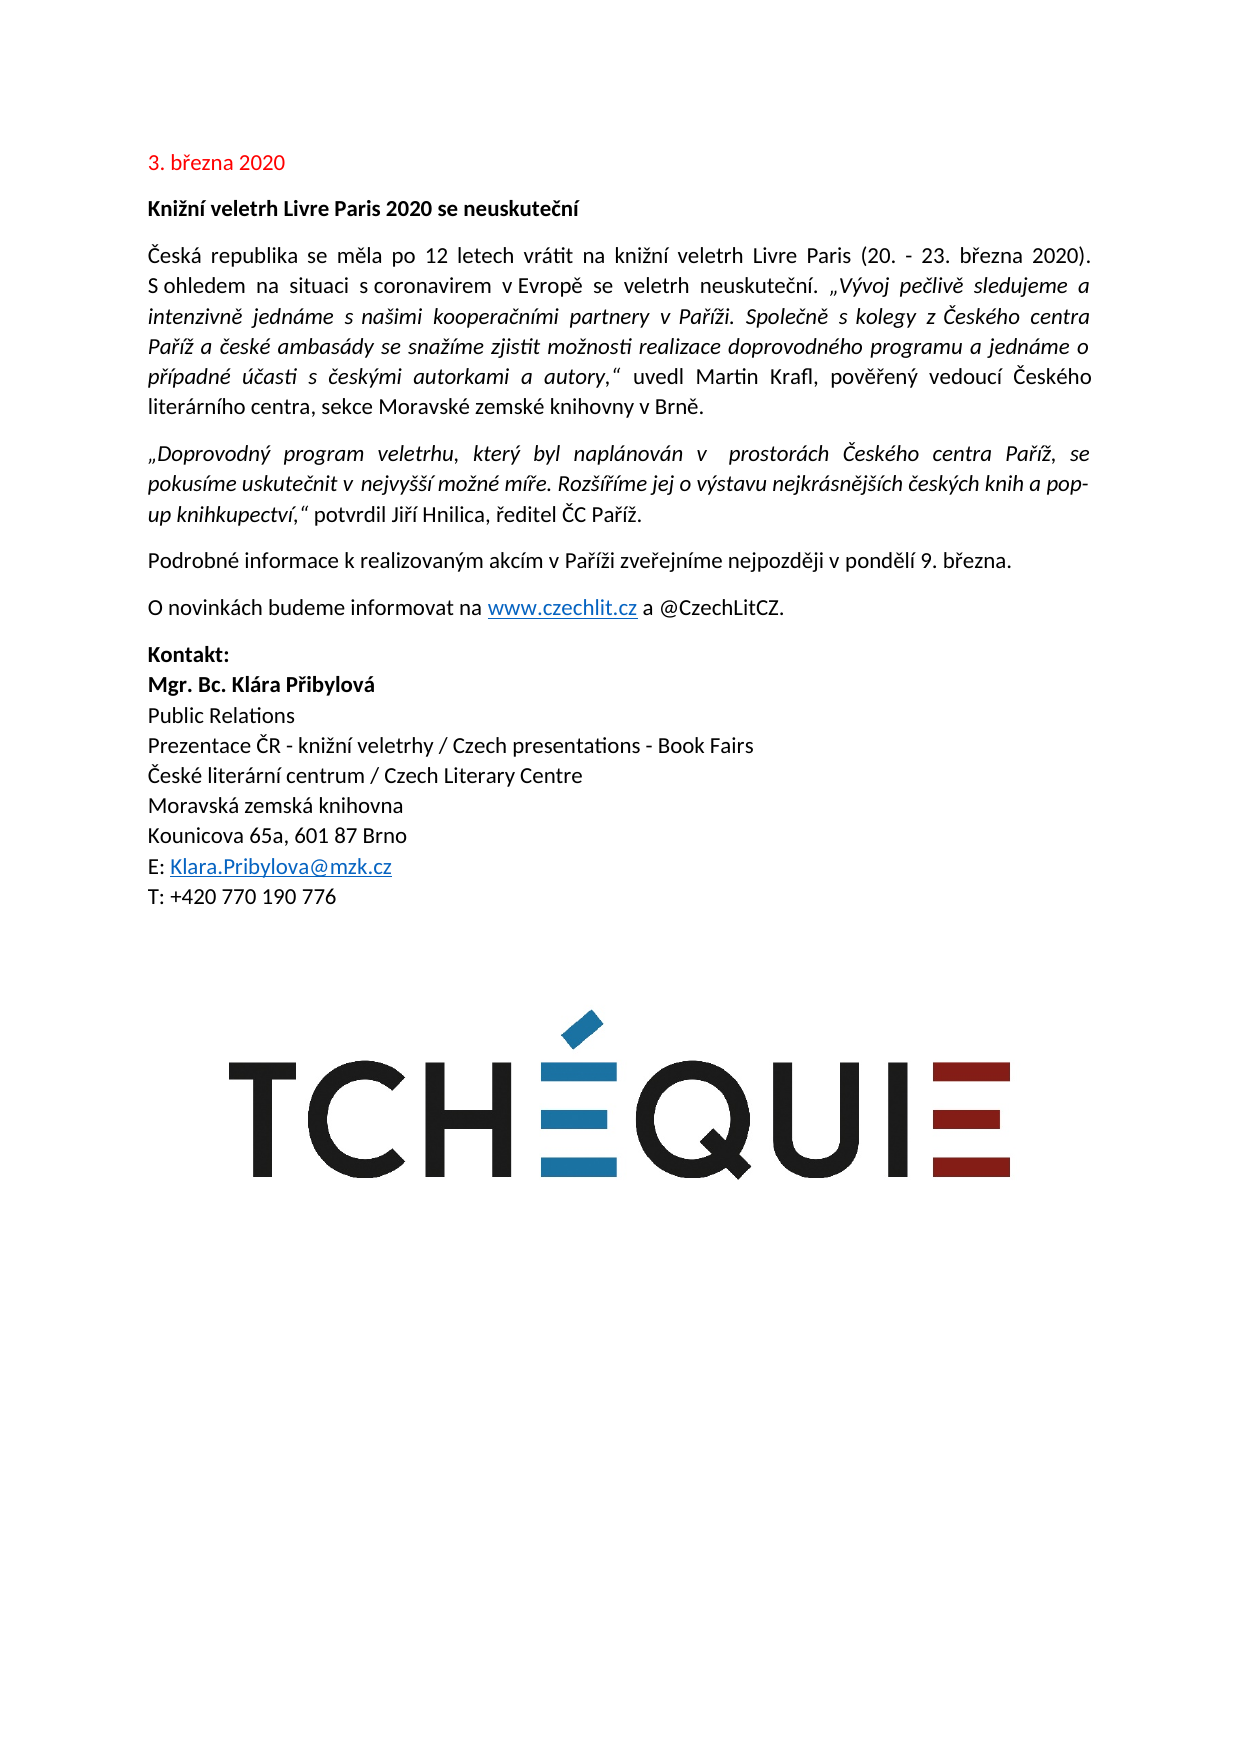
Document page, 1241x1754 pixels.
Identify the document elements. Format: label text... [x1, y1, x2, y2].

text T: +420 770 190 776 [148, 882, 1093, 910]
text Podrobné informace k realizovaným akcím v Paříži zveřejníme nejpozději v pondělí 9. března. [148, 547, 1093, 574]
text Public Relations [148, 701, 1093, 729]
text „Doprovodný program veletrhu, který byl naplánován v prostorách Českého centra Paříž, se pokusíme uskutečnit v nejvyšší možné míře. Rozšíříme jej o výstavu nejkrásnějších českých knih a pop-up knihkupectví,“ potvrdil Jiří Hnilica, ředitel ČC Paříž. [148, 439, 1093, 528]
text 3. března 2020 [148, 148, 1093, 176]
picture [146, 950, 1092, 1268]
text Kontakt: [148, 640, 1093, 668]
text O novinkách budeme informovat na www.czechlit.cz a @CzechLitCZ. [148, 593, 1093, 621]
text Mgr. Bc. Klára Přibylová [148, 671, 1093, 698]
text Knižní veletrh Livre Paris 2020 se neuskuteční [148, 194, 1093, 222]
text Kounicova 65a, 601 87 Brno [148, 822, 1093, 849]
text Česká republika se měla po 12 letech vrátit na knižní veletrh Livre Paris (20. - 23. března 2020). S ohledem na situaci s coronavirem v Evropě se veletrh neuskuteční. „Vývoj pečlivě sledujeme a intenzivně jednáme s našimi kooperačními partnery v Paříži. Společně s kolegy z Českého centra Paříž a české ambasády se snažíme zjistit možnosti realizace doprovodného programu a jednáme o případné účasti s českými autorkami a autory,“ uvedl Martin Krafl, pověřený vedoucí Českého literárního centra, sekce Moravské zemské knihovny v Brně. [148, 241, 1093, 420]
text E: Klara.Pribylova@mzk.cz [148, 852, 1093, 880]
text Prezentace ČR - knižní veletrhy / Czech presentations - Book Fairs [148, 731, 1093, 759]
text České literární centrum / Czech Literary Centre [148, 761, 1093, 789]
text Moravská zemská knihovna [148, 791, 1093, 819]
